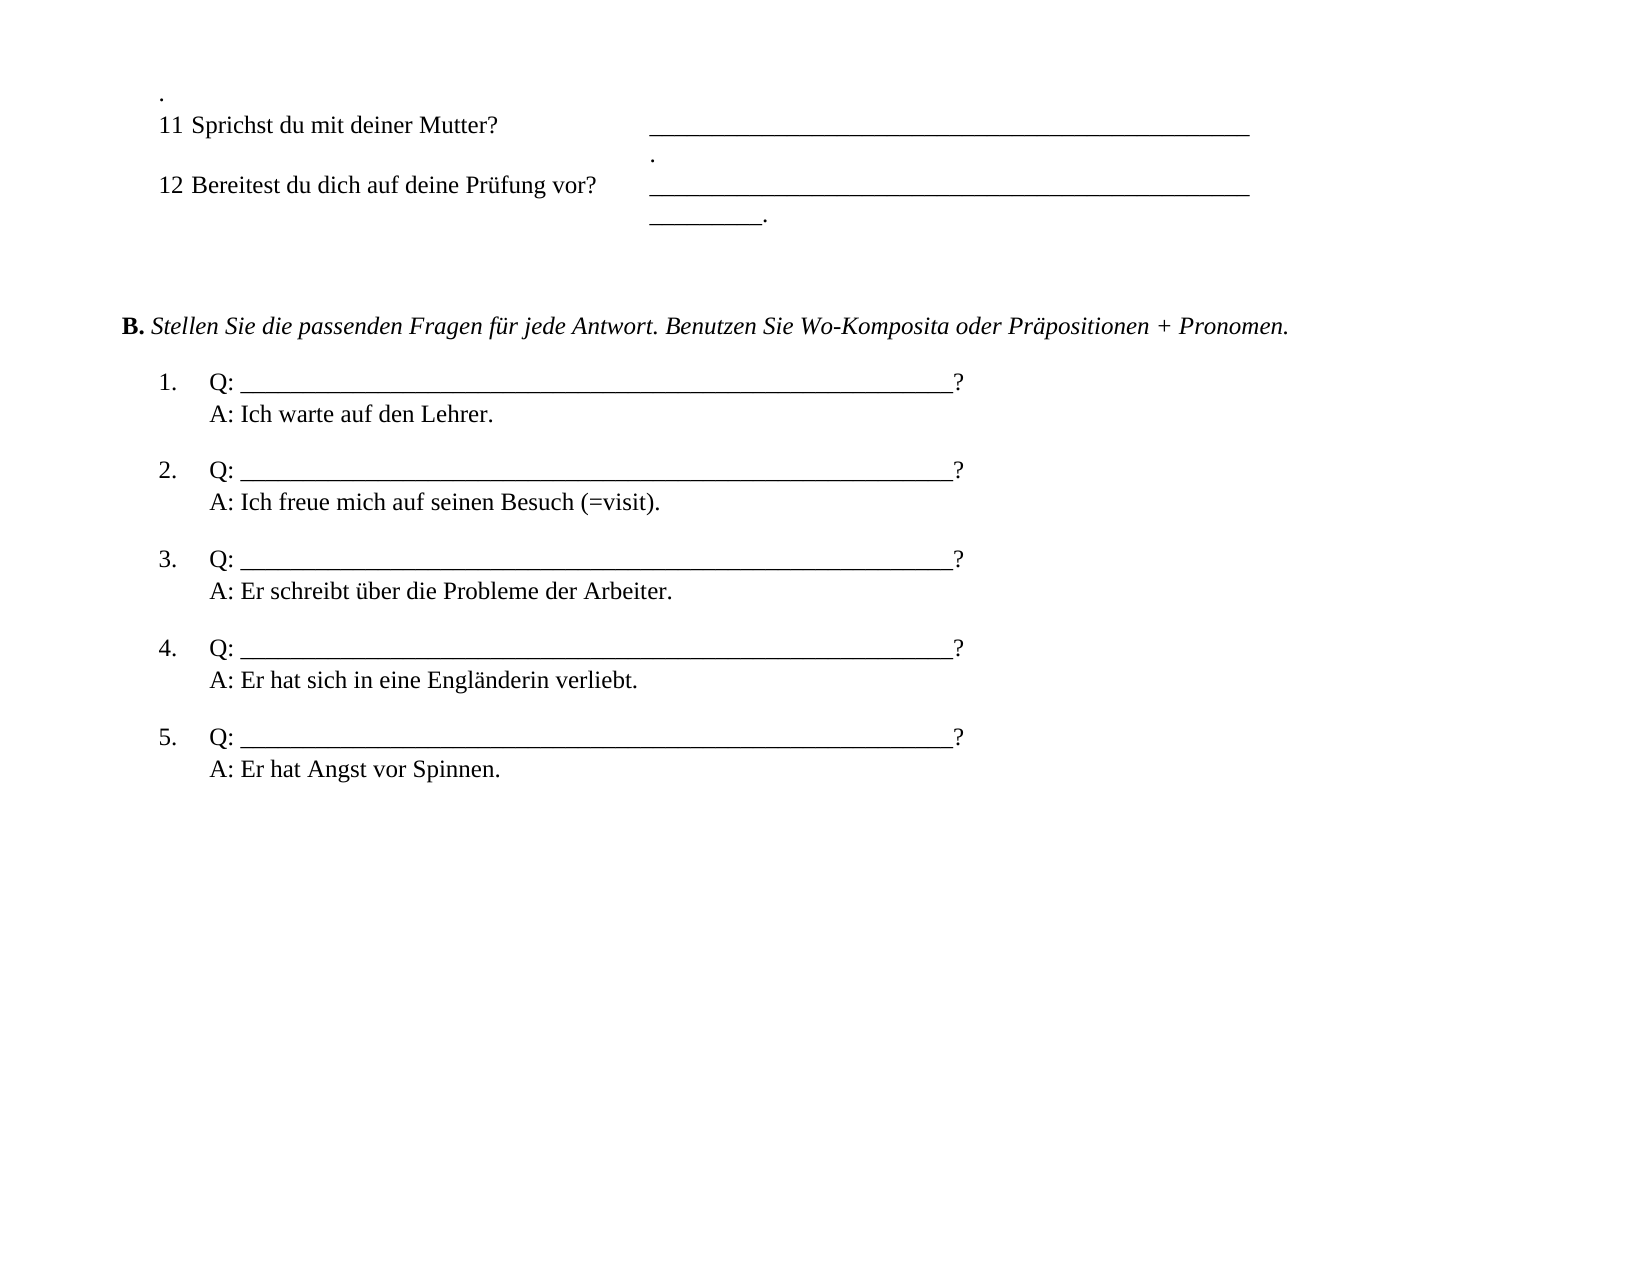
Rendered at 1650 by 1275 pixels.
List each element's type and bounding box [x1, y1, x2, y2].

table_cell [120, 75, 1292, 786]
